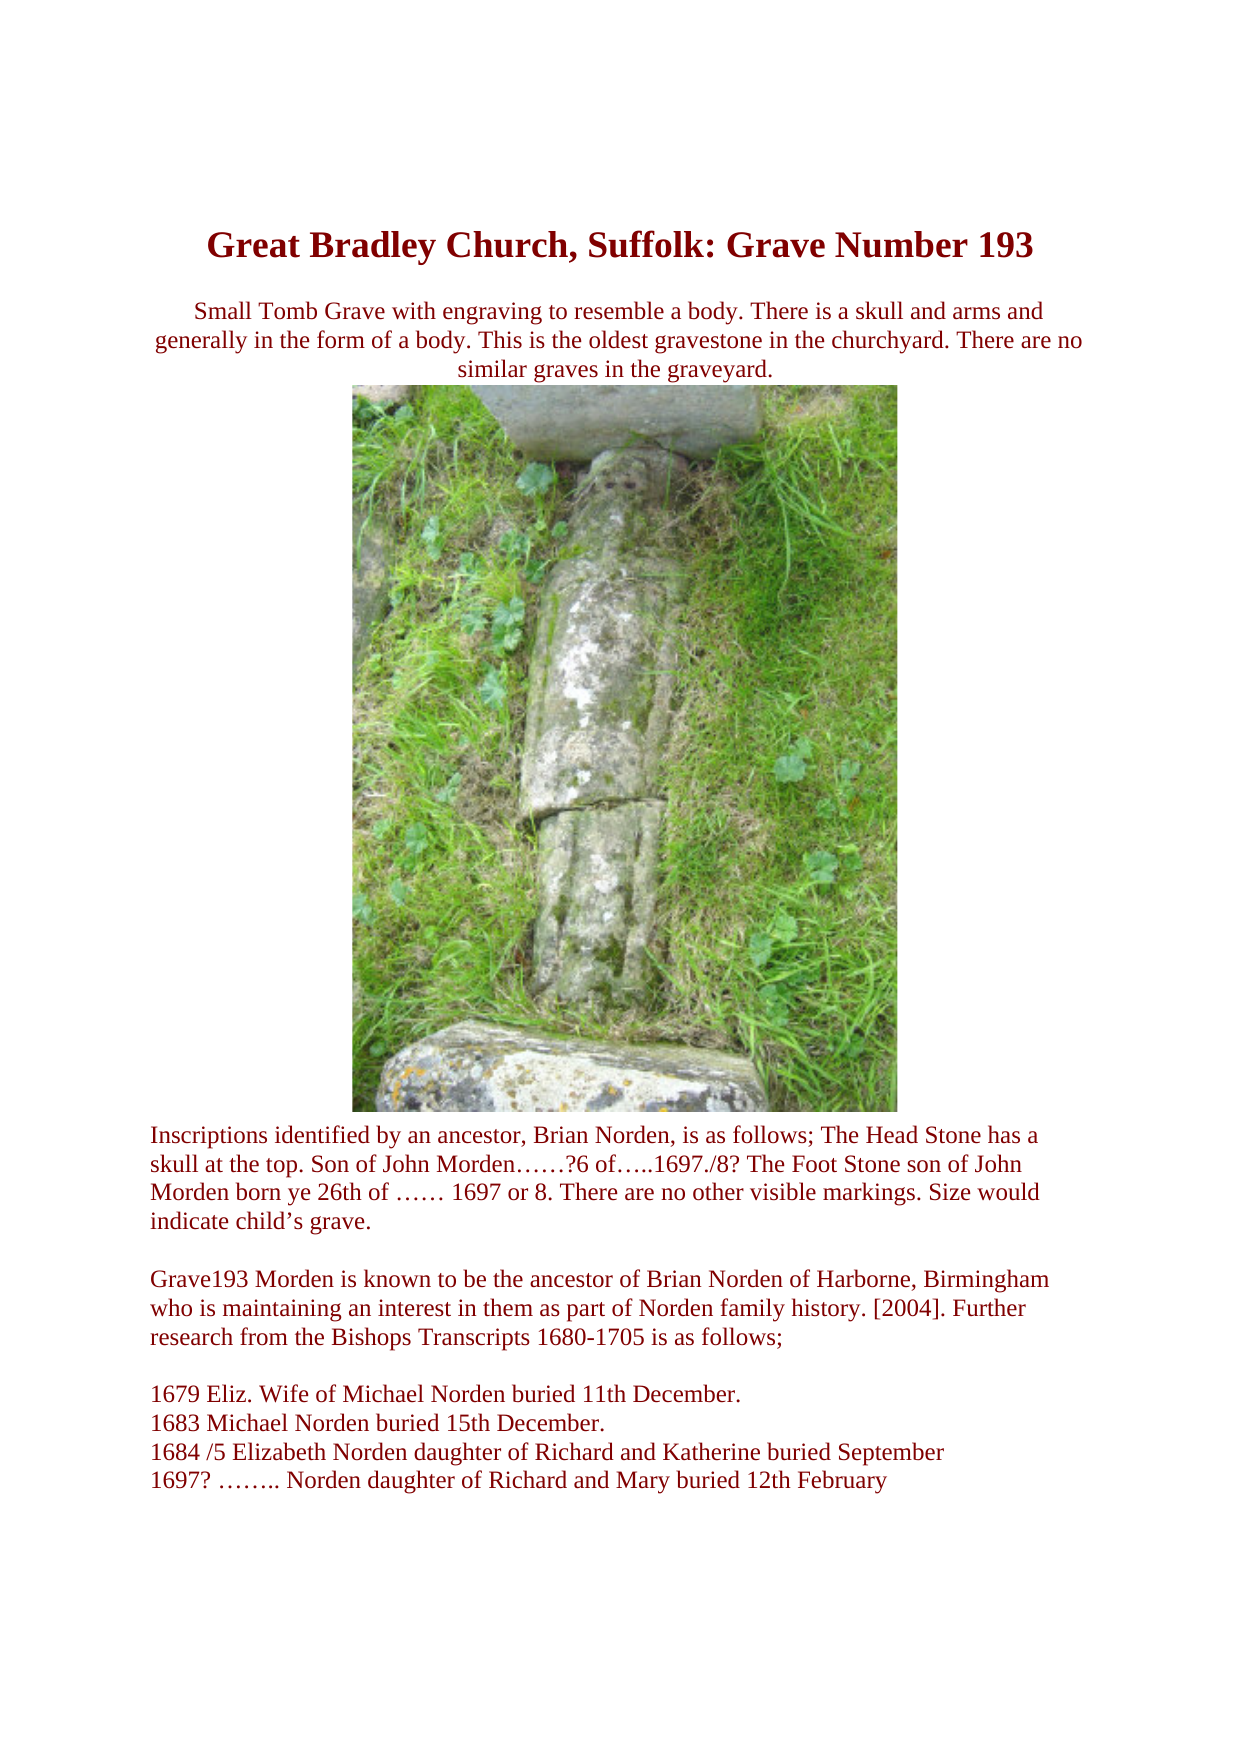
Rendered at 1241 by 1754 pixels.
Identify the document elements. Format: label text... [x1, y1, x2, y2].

table_header Small Tomb Grave with engraving to resemble a body. There is a skull and arms and generally in the form of a body. This is the oldest gravestone in the churchyard. There are no similar graves in the graveyard. [149, 295, 1089, 384]
text Great Bradley Church, Suffolk: Grave Number 193 [150, 222, 1090, 265]
picture [352, 385, 898, 1112]
table_cell [149, 384, 1089, 1118]
table_cell Inscriptions identified by an ancestor, Brian Norden, is as follows; The Head Stone has a skull at the top. Son of John Morden……?6 of…..1697./8? The Foot Stone son of John Morden born ye 26th of …… 1697 or 8. There are no other visible markings. Size would indicate child’s grave. Grave193 Morden is known to be the ancestor of Brian Norden of Harborne, Birmingham who is maintaining an interest in them as part of Norden family history. [2004]. Further research from the Bishops Transcripts 1680-1705 is as follows; 1679 Eliz. Wife of Michael Norden buried 11th December. 1683 Michael Norden buried 15th December. 1684 /5 Elizabeth Norden daughter of Richard and Katherine buried September 1697? …….. Norden daughter of Richard and Mary buried 12th February [149, 1118, 1089, 1496]
